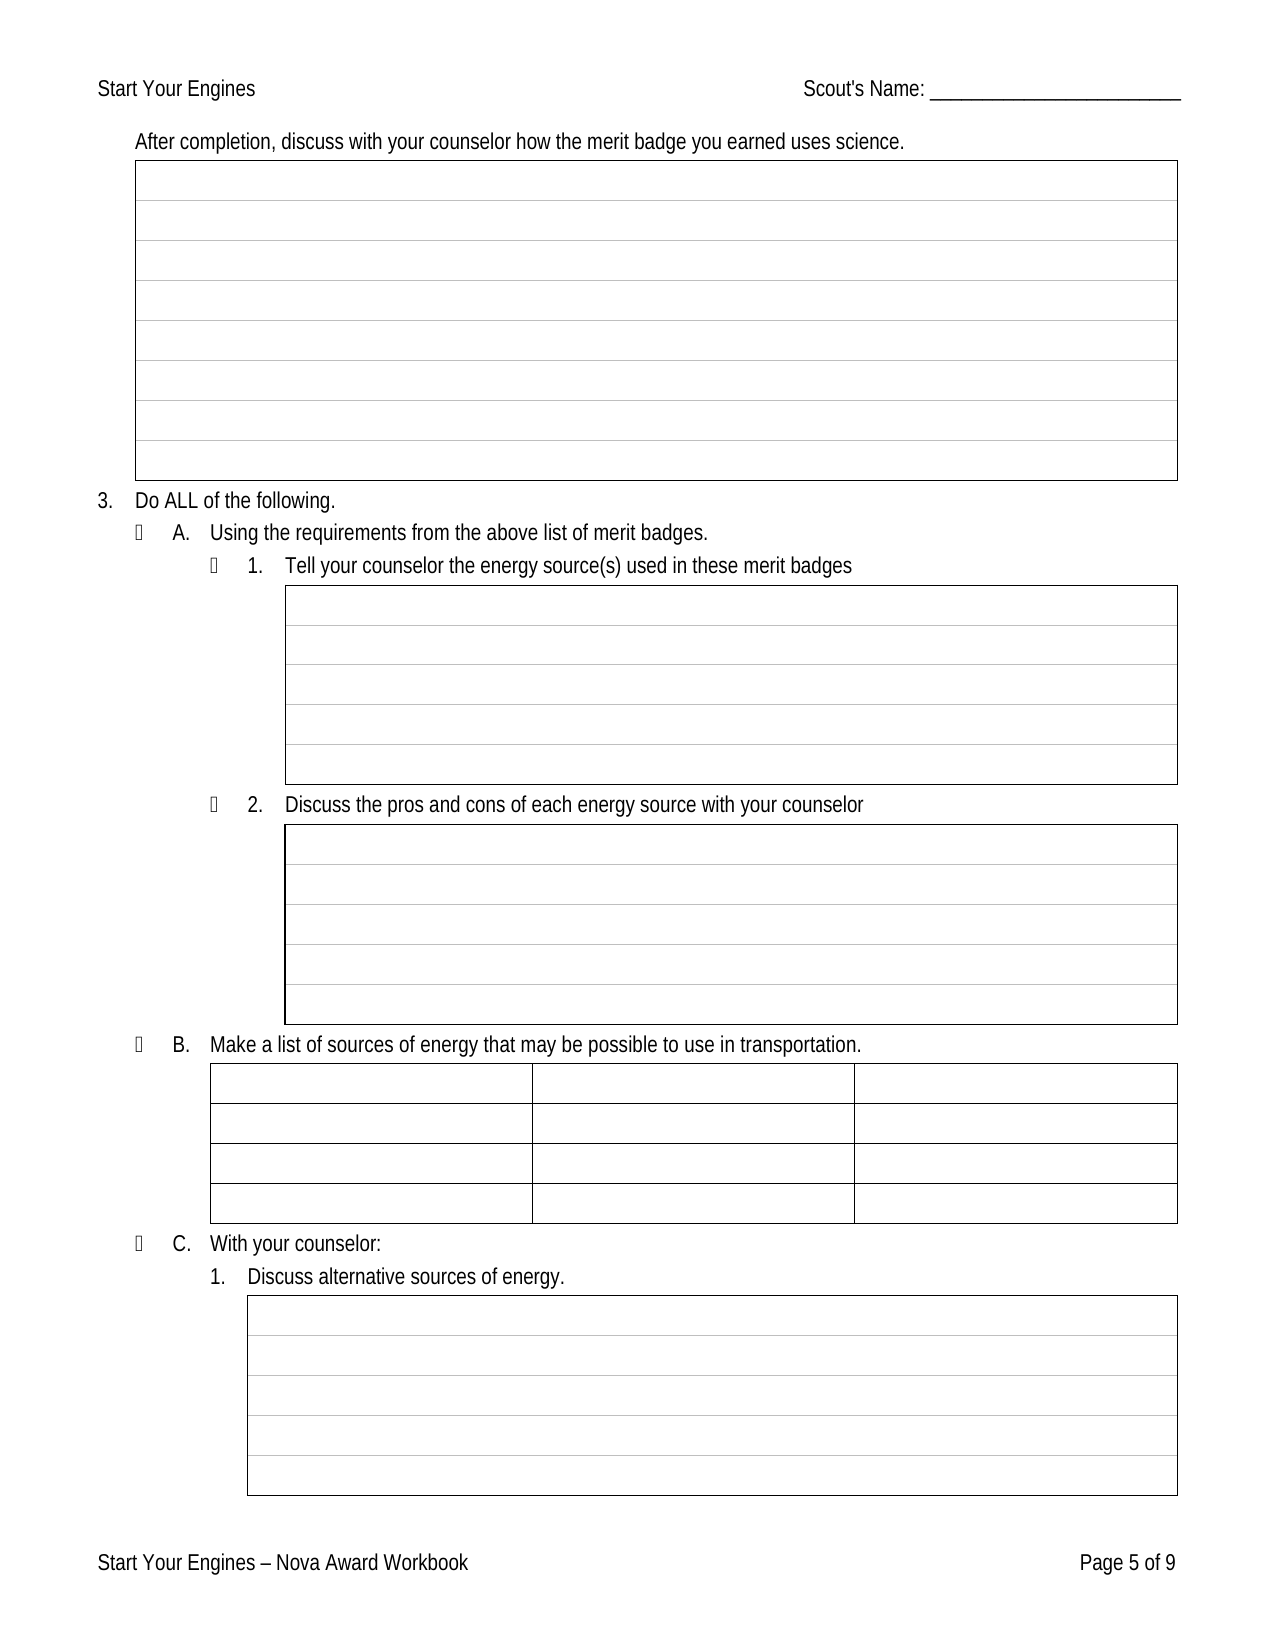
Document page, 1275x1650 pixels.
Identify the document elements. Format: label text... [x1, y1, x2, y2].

table_cell [136, 201, 1177, 240]
text 3. Do ALL of the following. [97, 487, 1177, 513]
text 1. Discuss alternative sources of energy. [210, 1263, 1177, 1289]
table_cell [211, 1104, 532, 1143]
table_cell [855, 1144, 1177, 1183]
table_cell [286, 705, 1177, 744]
text After completion, discuss with your counselor how the merit badge you earned uses science. [135, 128, 1177, 154]
table_cell [855, 1104, 1177, 1143]
table_cell [136, 441, 1177, 479]
table_cell [286, 945, 1177, 983]
table_header [286, 825, 1177, 864]
text A. Using the requirements from the above list of merit badges. [135, 519, 1177, 546]
table_header [211, 1064, 532, 1103]
table_cell [248, 1336, 1177, 1375]
table_header [136, 161, 1177, 200]
table_cell [248, 1376, 1177, 1415]
table_cell [533, 1144, 854, 1183]
text 2. Discuss the pros and cons of each energy source with your counselor [210, 791, 1177, 818]
table_cell [211, 1184, 532, 1223]
table_header [248, 1296, 1177, 1335]
table_cell [248, 1456, 1177, 1495]
table_cell [136, 241, 1177, 280]
text B. Make a list of sources of energy that may be possible to use in transportation. [135, 1031, 1177, 1057]
table_cell [286, 626, 1177, 664]
table_cell [136, 361, 1177, 400]
table_cell [248, 1416, 1177, 1455]
table_cell [533, 1104, 854, 1143]
table_cell [286, 745, 1177, 784]
text 1. Tell your counselor the energy source(s) used in these merit badges [210, 552, 1177, 578]
table_cell [211, 1144, 532, 1183]
table_cell [136, 281, 1177, 320]
text C. With your counselor: [135, 1230, 1177, 1257]
table_cell [286, 985, 1177, 1023]
table_cell [533, 1184, 854, 1223]
table_cell [286, 665, 1177, 704]
table_header [286, 586, 1177, 624]
table_cell [855, 1184, 1177, 1223]
table_cell [286, 865, 1177, 904]
table_cell [136, 401, 1177, 439]
table_cell [286, 905, 1177, 944]
table_header [533, 1064, 854, 1103]
table_header [855, 1064, 1177, 1103]
table_cell [136, 321, 1177, 360]
